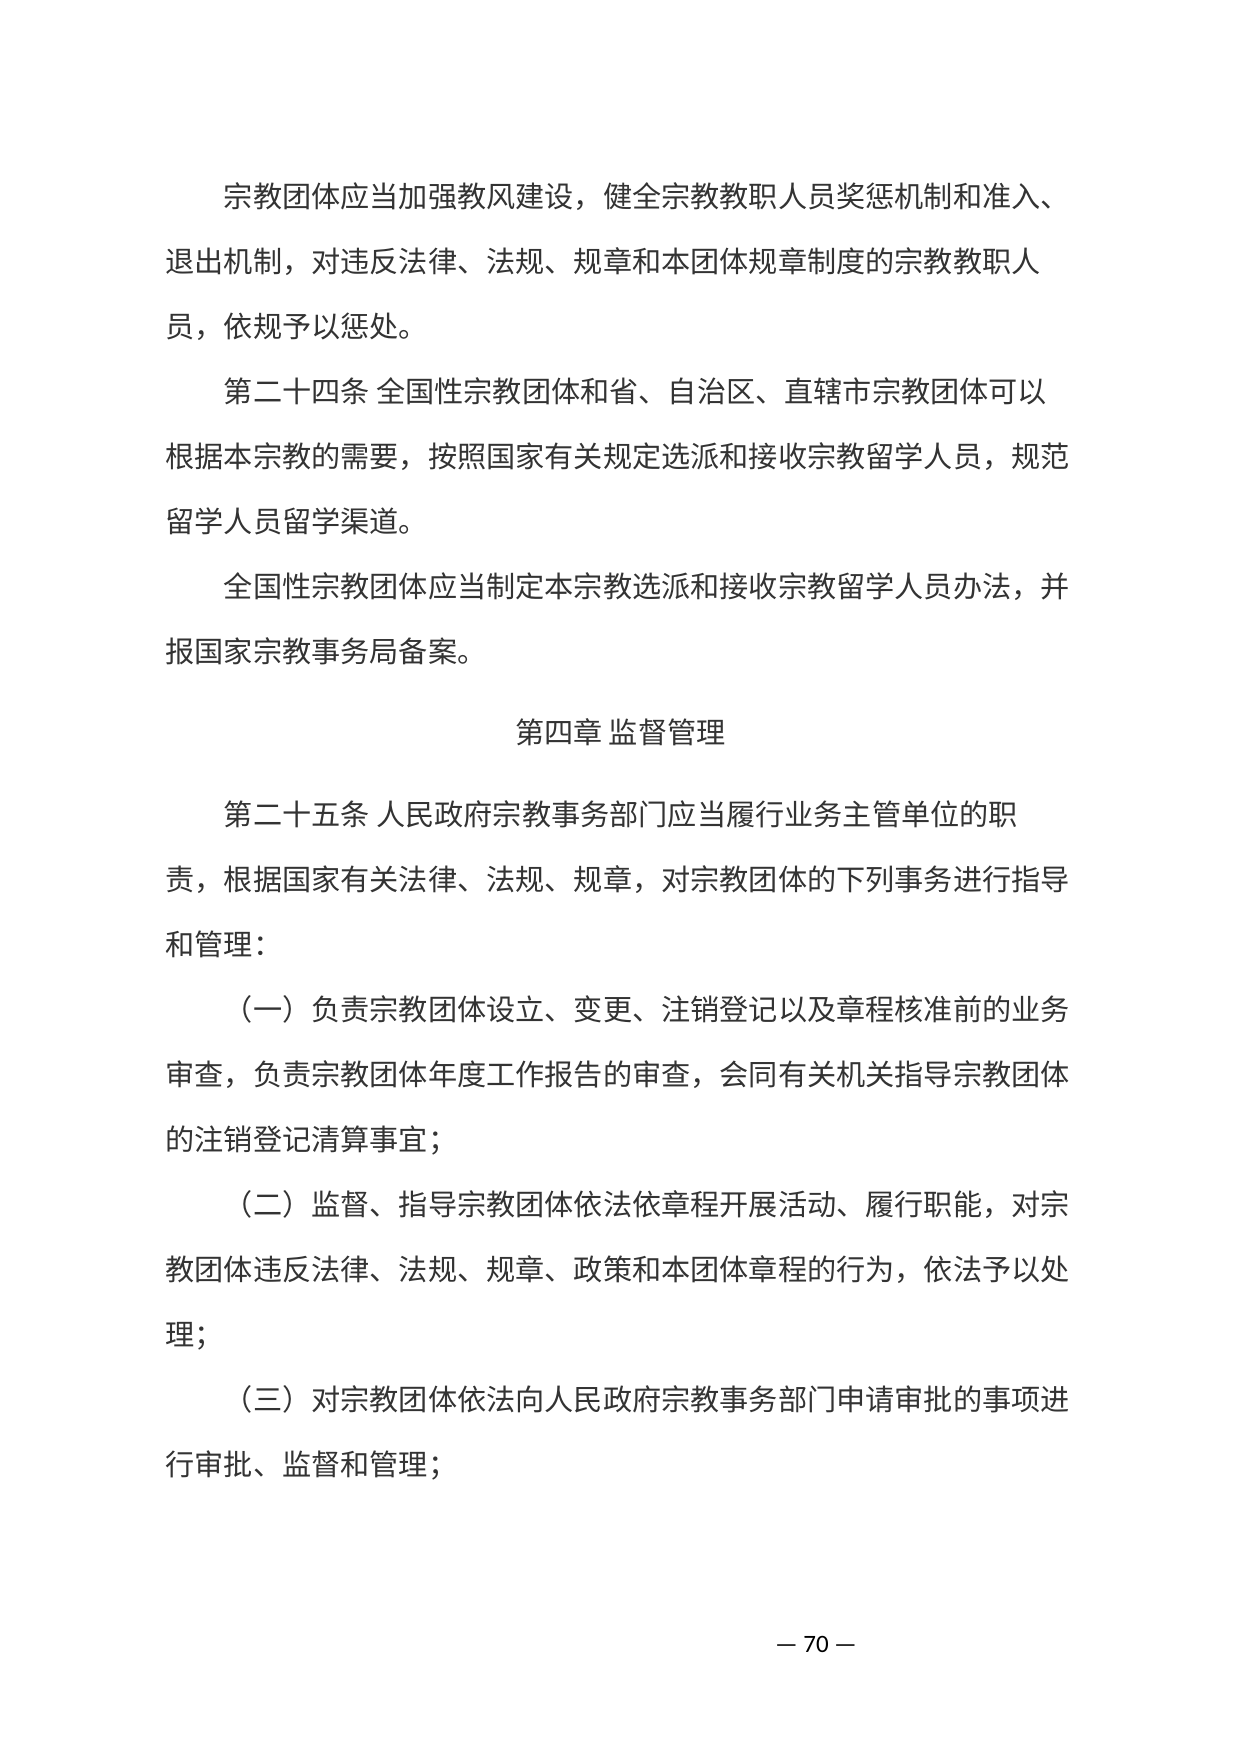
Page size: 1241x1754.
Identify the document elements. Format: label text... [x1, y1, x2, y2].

text 全国性宗教团体应当制定本宗教选派和接收宗教留学人员办法，并报国家宗教事务局备案。 [165, 552, 1075, 682]
text 第四章 监督管理 [165, 698, 1075, 763]
text （三）对宗教团体依法向人民政府宗教事务部门申请审批的事项进行审批、监督和管理； [165, 1365, 1075, 1495]
text 第二十五条 人民政府宗教事务部门应当履行业务主管单位的职责，根据国家有关法律、法规、规章，对宗教团体的下列事务进行指导和管理： [165, 780, 1075, 975]
text （一）负责宗教团体设立、变更、注销登记以及章程核准前的业务审查，负责宗教团体年度工作报告的审查，会同有关机关指导宗教团体的注销登记清算事宜； [165, 975, 1075, 1170]
text 第二十四条 全国性宗教团体和省、自治区、直辖市宗教团体可以根据本宗教的需要，按照国家有关规定选派和接收宗教留学人员，规范留学人员留学渠道。 [165, 357, 1075, 552]
text 宗教团体应当加强教风建设，健全宗教教职人员奖惩机制和准入、退出机制，对违反法律、法规、规章和本团体规章制度的宗教教职人员，依规予以惩处。 [165, 162, 1075, 357]
text （二）监督、指导宗教团体依法依章程开展活动、履行职能，对宗教团体违反法律、法规、规章、政策和本团体章程的行为，依法予以处理； [165, 1170, 1075, 1365]
